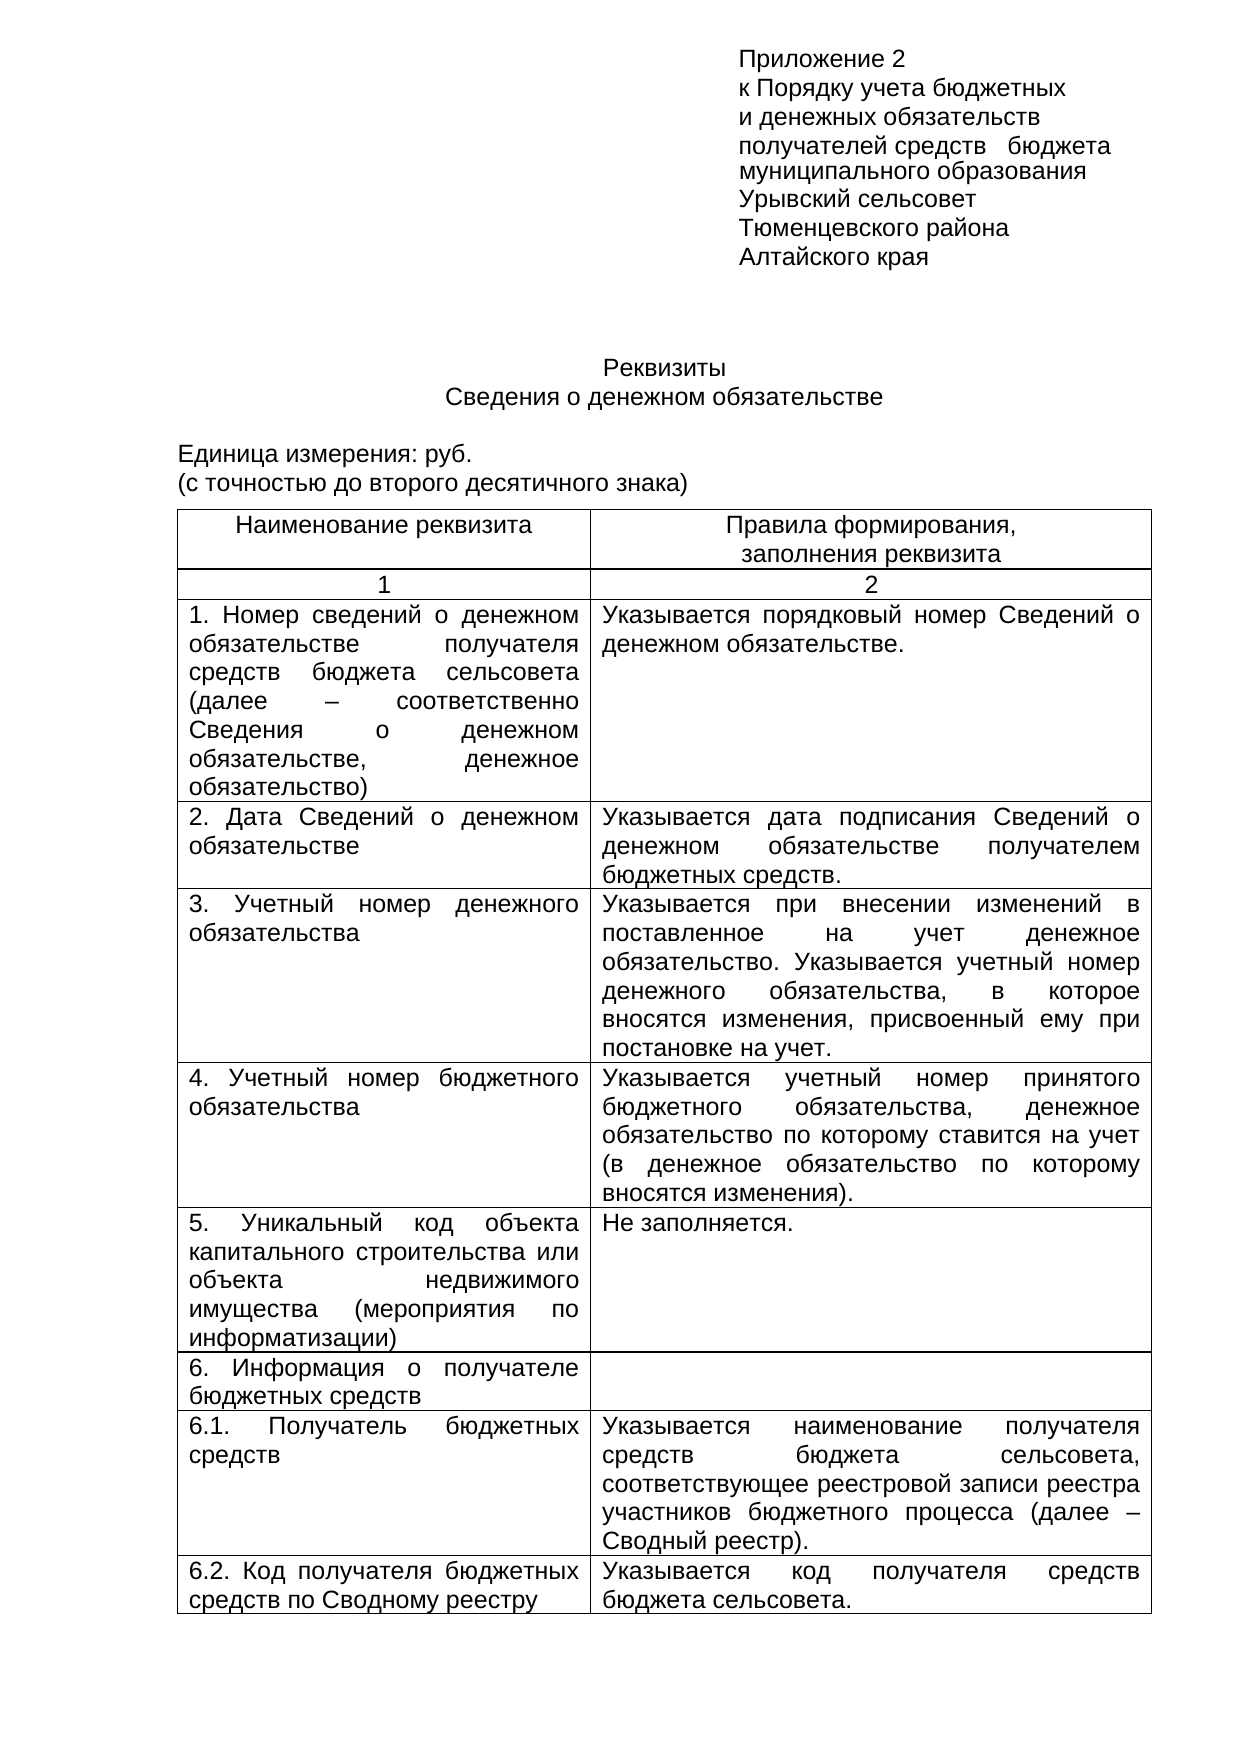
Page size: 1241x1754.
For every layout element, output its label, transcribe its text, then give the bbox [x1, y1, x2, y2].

text Сведения о денежном обязательстве [177, 382, 1152, 411]
table_header Правила формирования, заполнения реквизита [591, 510, 1151, 568]
text Алтайского края [177, 242, 1152, 271]
table_cell [591, 1353, 1151, 1410]
table_cell Указывается дата подписания Сведений о денежном обязательстве получателем бюджетных средств. [591, 802, 1151, 888]
table_header 1 [178, 570, 590, 599]
table_cell Не заполняется. [591, 1208, 1151, 1351]
table_cell 5. Уникальный код объекта капитального строительства или объекта недвижимого имущества (мероприятия по информатизации) [178, 1208, 590, 1351]
text муниципального образования [177, 159, 1152, 184]
text к Порядку учета бюджетных и денежных обязательств получателей средств бюджета [738, 73, 1152, 159]
text Приложение 2 [738, 44, 1152, 73]
text (с точностью до второго десятичного знака) [177, 468, 1152, 497]
table_cell Указывается код получателя средств бюджета сельсовета. [591, 1556, 1151, 1613]
text Урывский сельсовет Тюменцевского района [738, 184, 1152, 242]
table_cell 3. Учетный номер денежного обязательства [178, 889, 590, 1062]
table_cell 2. Дата Сведений о денежном обязательстве [178, 802, 590, 888]
table_cell 4. Учетный номер бюджетного обязательства [178, 1063, 590, 1207]
table_cell 6.2. Код получателя бюджетных средств по Сводному реестру [178, 1556, 590, 1613]
text Реквизиты [177, 353, 1152, 382]
table_cell 1. Номер сведений о денежном обязательстве получателя средств бюджета сельсовета (далее – соответственно Сведения о денежном обязательстве, денежное обязательство) [178, 600, 590, 801]
table_cell Указывается при внесении изменений в поставленное на учет денежное обязательство. Указывается учетный номер денежного обязательства, в которое вносятся изменения, присвоенный ему при постановке на учет. [591, 889, 1151, 1062]
table_cell 6. Информация о получателе бюджетных средств [178, 1353, 590, 1410]
table_cell Указывается наименование получателя средств бюджета сельсовета, соответствующее реестровой записи реестра участников бюджетного процесса (далее – Сводный реестр). [591, 1411, 1151, 1555]
text Единица измерения: руб. [177, 439, 1152, 468]
table_cell Указывается учетный номер принятого бюджетного обязательства, денежное обязательство по которому ставится на учет (в денежное обязательство по которому вносятся изменения). [591, 1063, 1151, 1207]
table_cell 6.1. Получатель бюджетных средств [178, 1411, 590, 1555]
table_header Наименование реквизита [178, 510, 590, 568]
table_cell Указывается порядковый номер Сведений о денежном обязательстве. [591, 600, 1151, 801]
table_header 2 [591, 570, 1151, 599]
